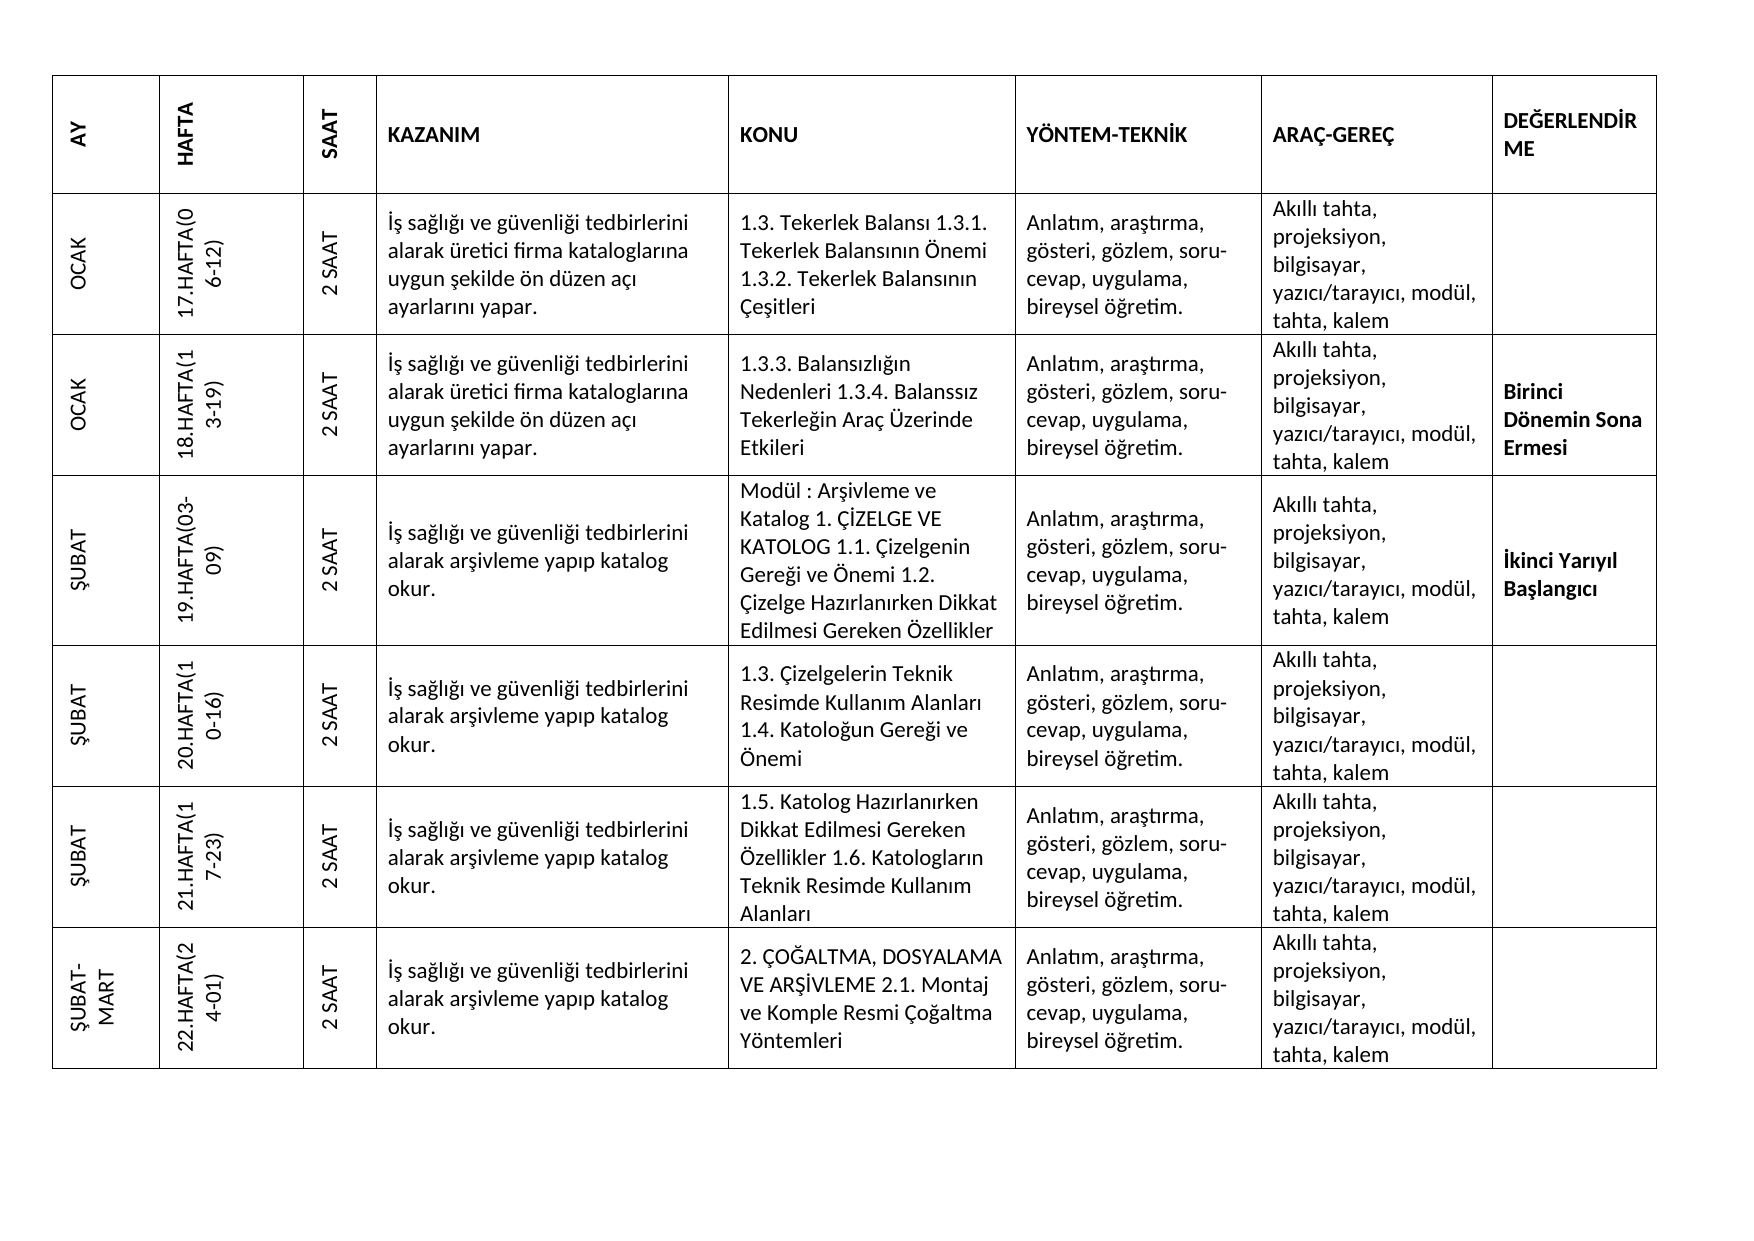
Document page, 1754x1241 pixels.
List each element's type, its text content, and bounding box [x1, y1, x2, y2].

table_cell 17.HAFTA(06-12) [160, 194, 303, 334]
table_cell OCAK [53, 335, 159, 475]
table_cell Anlatım, araştırma, gösteri, gözlem, soru-cevap, uygulama, bireysel öğretim. [1016, 646, 1261, 786]
table_cell Anlatım, araştırma, gösteri, gözlem, soru-cevap, uygulama, bireysel öğretim. [1016, 787, 1261, 927]
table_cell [377, 194, 728, 334]
table_cell 2 SAAT [304, 335, 376, 475]
table_cell 21.HAFTA(17-23) [160, 787, 303, 927]
table_cell ŞUBAT [53, 787, 159, 927]
table_cell Akıllı tahta, projeksiyon, bilgisayar, yazıcı/tarayıcı, modül, tahta, kalem [1262, 787, 1492, 927]
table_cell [377, 928, 728, 1068]
table_cell Akıllı tahta, projeksiyon, bilgisayar, yazıcı/tarayıcı, modül, tahta, kalem [1262, 335, 1492, 475]
table_cell 22.HAFTA(24-01) [160, 928, 303, 1068]
table_cell 2 SAAT [304, 646, 376, 786]
table_cell ŞUBAT [53, 476, 159, 644]
table_cell Akıllı tahta, projeksiyon, bilgisayar, yazıcı/tarayıcı, modül, tahta, kalem [1262, 646, 1492, 786]
table_header KAZANIM [377, 76, 728, 193]
table_cell [1493, 787, 1656, 927]
table_cell [1493, 928, 1656, 1068]
table_cell Anlatım, araştırma, gösteri, gözlem, soru-cevap, uygulama, bireysel öğretim. [1016, 476, 1261, 644]
table_cell 2 SAAT [304, 194, 376, 334]
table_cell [1016, 928, 1261, 1068]
table_cell [1493, 646, 1656, 786]
table_cell 1.3. Çizelgelerin Teknik Resimde Kullanım Alanları 1.4. Katoloğun Gereği ve Önemi [729, 646, 1015, 786]
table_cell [1016, 194, 1261, 334]
table_cell Birinci Dönemin Sona Ermesi [1493, 335, 1656, 475]
table_cell 1.3.3. Balansızlığın Nedenleri 1.3.4. Balanssız Tekerleğin Araç Üzerinde Etkileri [729, 335, 1015, 475]
table_cell [1493, 194, 1656, 334]
table_header YÖNTEM-TEKNİK [1016, 76, 1261, 193]
table_header HAFTA [160, 76, 303, 193]
table_cell Anlatım, araştırma, gösteri, gözlem, soru-cevap, uygulama, bireysel öğretim. [1016, 335, 1261, 475]
table_cell 1.5. Katolog Hazırlanırken Dikkat Edilmesi Gereken Özellikler 1.6. Katologların Teknik Resimde Kullanım Alanları [729, 787, 1015, 927]
table_header SAAT [304, 76, 376, 193]
table_cell OCAK [53, 194, 159, 334]
table_cell ŞUBAT [53, 646, 159, 786]
table_cell 2. ÇOĞALTMA, DOSYALAMA VE ARŞİVLEME 2.1. Montaj ve Komple Resmi Çoğaltma Yöntemleri [729, 928, 1015, 1068]
table_cell 2 SAAT [304, 476, 376, 644]
table_cell 1.3. Tekerlek Balansı 1.3.1. Tekerlek Balansının Önemi 1.3.2. Tekerlek Balansının Çeşitleri [729, 194, 1015, 334]
table_cell 19.HAFTA(03-09) [160, 476, 303, 644]
table_cell İş sağlığı ve güvenliği tedbirlerini alarak üretici firma kataloglarına uygun şekilde ön düzen açı ayarlarını yapar. [377, 335, 728, 475]
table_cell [1262, 194, 1492, 334]
table_cell İş sağlığı ve güvenliği tedbirlerini alarak arşivleme yapıp katalog okur. [377, 787, 728, 927]
table_cell Akıllı tahta, projeksiyon, bilgisayar, yazıcı/tarayıcı, modül, tahta, kalem [1262, 476, 1492, 644]
table_header DEĞERLENDİRME [1493, 76, 1656, 193]
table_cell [1262, 928, 1492, 1068]
table_cell ŞUBAT-MART [53, 928, 159, 1068]
table_cell 20.HAFTA(10-16) [160, 646, 303, 786]
table_cell İş sağlığı ve güvenliği tedbirlerini alarak arşivleme yapıp katalog okur. [377, 476, 728, 644]
table_cell İş sağlığı ve güvenliği tedbirlerini alarak arşivleme yapıp katalog okur. [377, 646, 728, 786]
table_cell 2 SAAT [304, 928, 376, 1068]
table_cell 18.HAFTA(13-19) [160, 335, 303, 475]
table_cell Modül : Arşivleme ve Katalog 1. ÇİZELGE VE KATOLOG 1.1. Çizelgenin Gereği ve Önemi 1.2. Çizelge Hazırlanırken Dikkat Edilmesi Gereken Özellikler [729, 476, 1015, 644]
table_header KONU [729, 76, 1015, 193]
table_header AY [53, 76, 159, 193]
table_cell İkinci Yarıyıl Başlangıcı [1493, 476, 1656, 644]
table_cell 2 SAAT [304, 787, 376, 927]
table_header ARAÇ-GEREÇ [1262, 76, 1492, 193]
